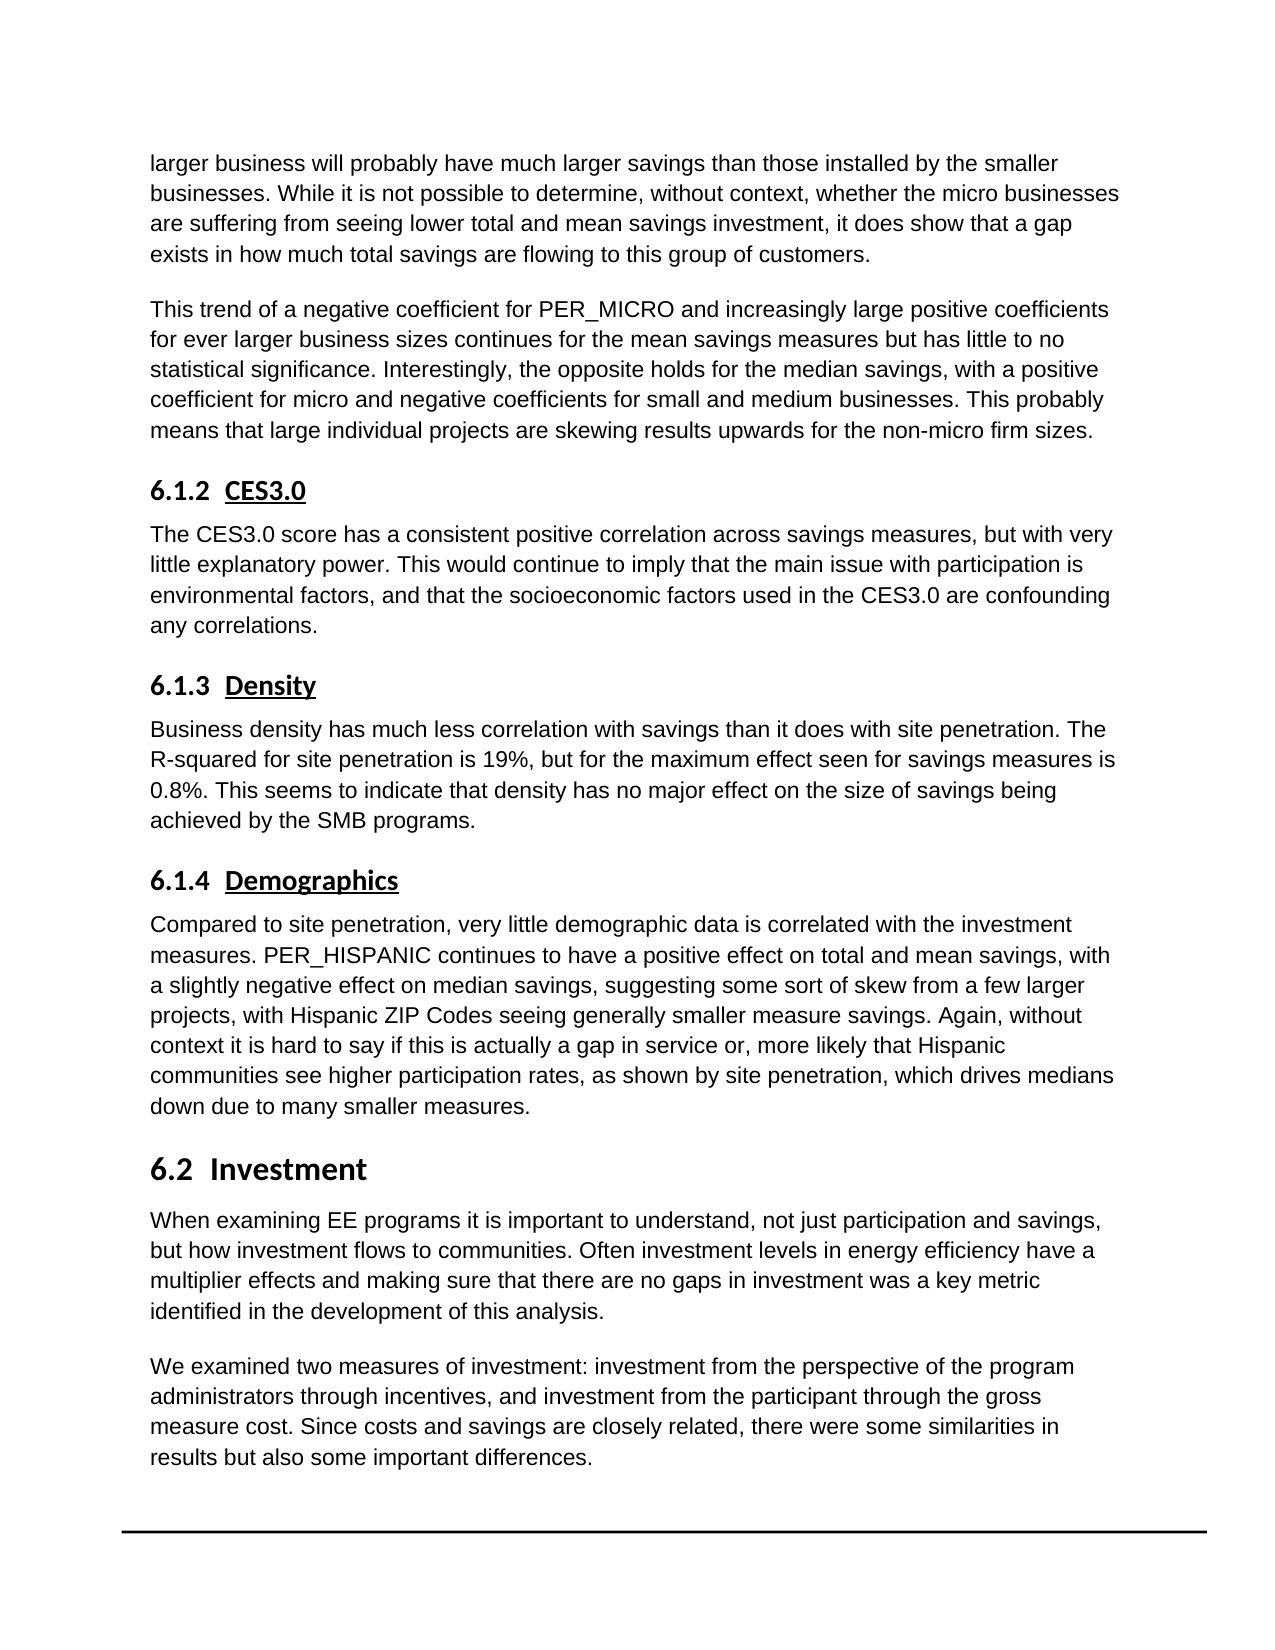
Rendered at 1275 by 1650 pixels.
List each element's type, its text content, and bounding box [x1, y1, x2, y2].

subtitle CES3.0 [150, 472, 1125, 507]
subtitle Demographics [150, 862, 1125, 898]
text When examining EE programs it is important to understand, not just participation and savings, but how investment flows to communities. Often investment levels in energy efficiency have a multiplier effects and making sure that there are no gaps in investment was a key metric identified in the development of this analysis. [150, 1207, 1125, 1324]
text Business density has much less correlation with savings than it does with site penetration. The R-squared for site penetration is 19%, but for the maximum effect seen for savings measures is 0.8%. This seems to indicate that density has no major effect on the size of savings being achieved by the SMB programs. [150, 716, 1125, 833]
subtitle Investment [150, 1148, 1125, 1188]
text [150, 150, 1125, 267]
text We examined two measures of investment: investment from the perspective of the program administrators through incentives, and investment from the participant through the gross measure cost. Since costs and savings are closely related, there were some similarities in results but also some important differences. [150, 1353, 1125, 1470]
subtitle Density [150, 667, 1125, 703]
text This trend of a negative coefficient for PER_MICRO and increasingly large positive coefficients for ever larger business sizes continues for the mean savings measures but has little to no statistical significance. Interestingly, the opposite holds for the median savings, with a positive coefficient for micro and negative coefficients for small and medium businesses. This probably means that large individual projects are skewing results upwards for the non-micro firm sizes. [150, 296, 1125, 443]
text The CES3.0 score has a consistent positive correlation across savings measures, but with very little explanatory power. This would continue to imply that the main issue with participation is environmental factors, and that the socioeconomic factors used in the CES3.0 are confounding any correlations. [150, 521, 1125, 638]
text Compared to site penetration, very little demographic data is correlated with the investment measures. PER_HISPANIC continues to have a positive effect on total and mean savings, with a slightly negative effect on median savings, suggesting some sort of skew from a few larger projects, with Hispanic ZIP Codes seeing generally smaller measure savings. Again, without context it is hard to say if this is actually a gap in service or, more likely that Hispanic communities see higher participation rates, as shown by site penetration, which drives medians down due to many smaller measures. [150, 911, 1125, 1119]
